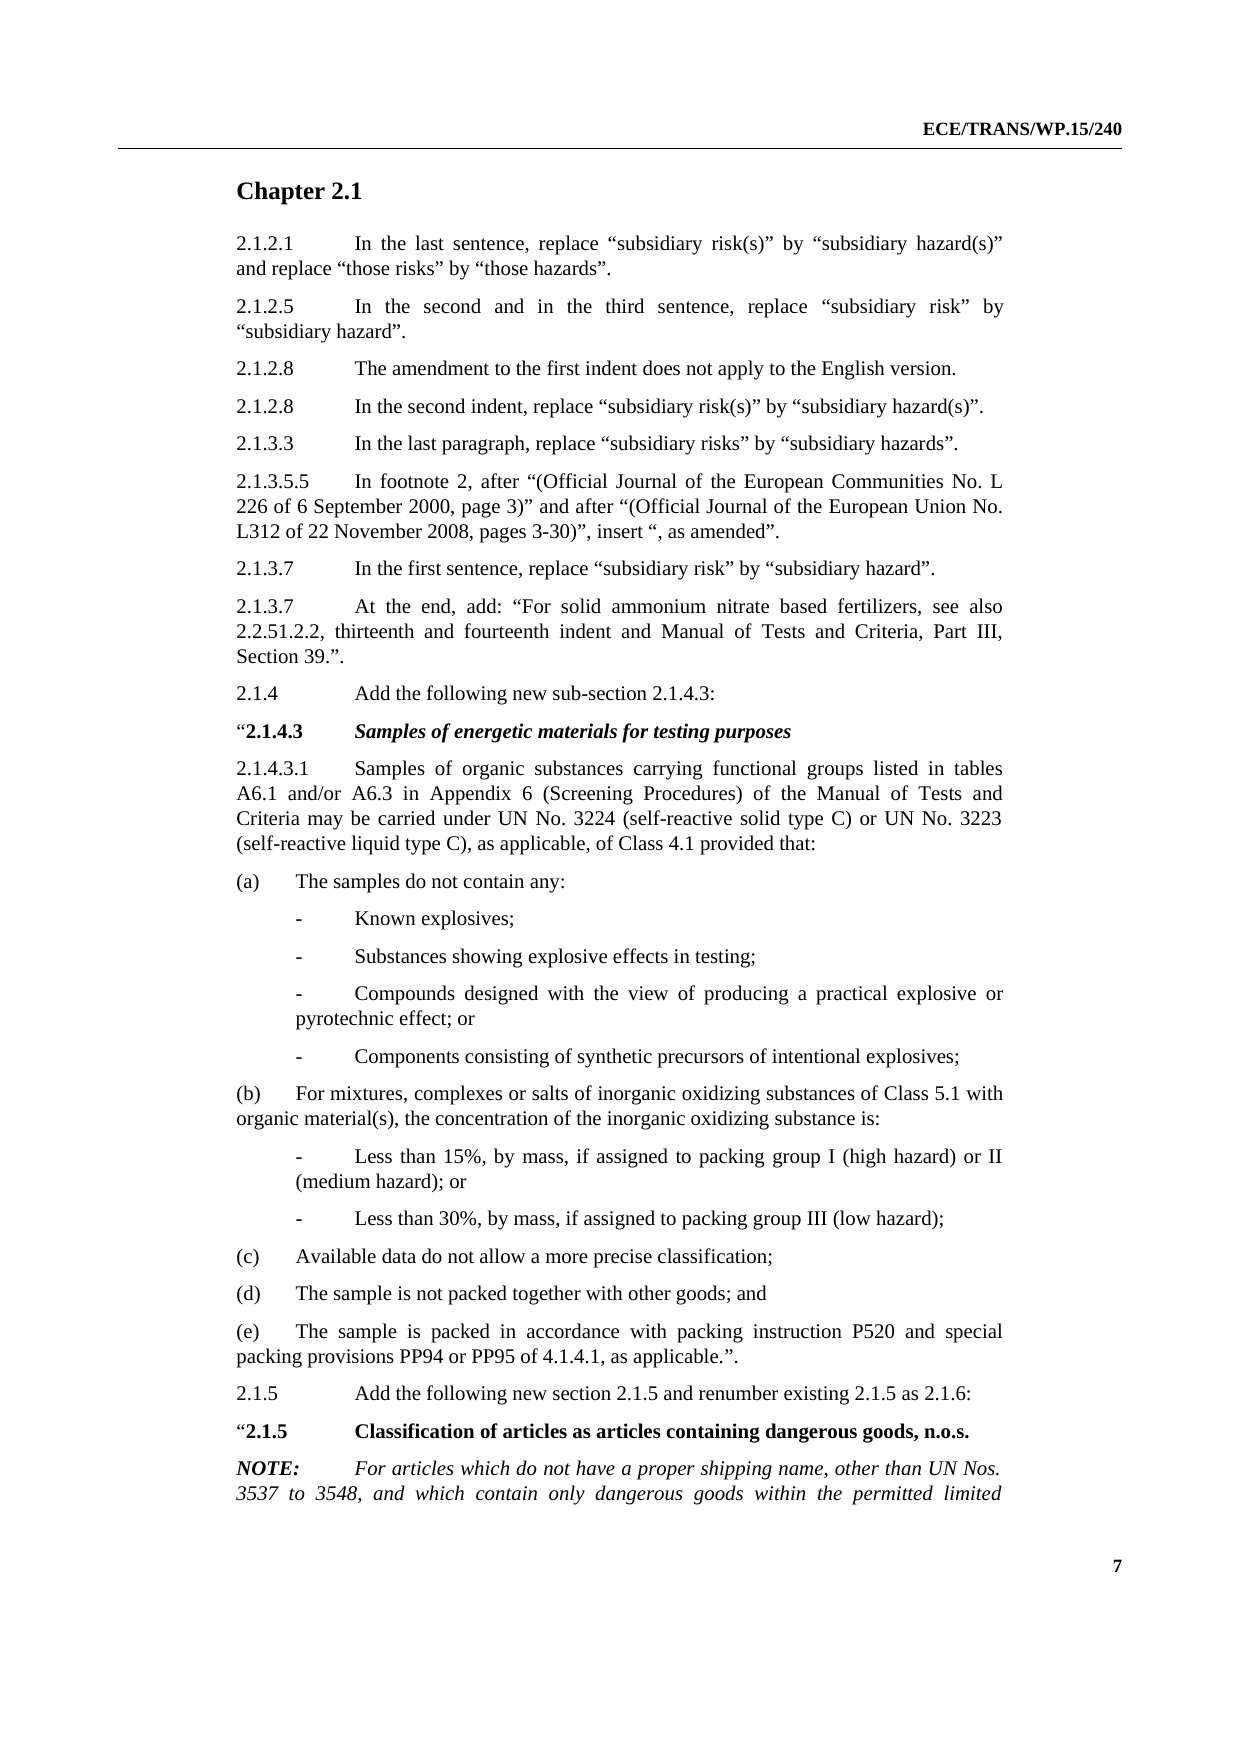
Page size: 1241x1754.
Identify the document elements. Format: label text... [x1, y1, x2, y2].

text 2.1.3.5.5 In footnote 2, after “(Official Journal of the European Communities No. L 226 of 6 September 2000, page 3)” and after “(Official Journal of the European Union No. L312 of 22 November 2008, pages 3-30)”, insert “, as amended”. [236, 468, 1004, 543]
text 2.1.5 Add the following new section 2.1.5 and renumber existing 2.1.5 as 2.1.6: [236, 1380, 1004, 1405]
text - Substances showing explosive effects in testing; [295, 943, 1004, 968]
text 2.1.2.8 The amendment to the first indent does not apply to the English version. [236, 355, 1004, 380]
text - Less than 15%, by mass, if assigned to packing group I (high hazard) or II (medium hazard); or [295, 1143, 1004, 1193]
text Chapter 2.1 [118, 177, 1004, 205]
text (c) Available data do not allow a more precise classification; [236, 1243, 1004, 1268]
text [236, 1455, 1004, 1505]
text - Known explosives; [295, 905, 1004, 930]
text (a) The samples do not contain any: [236, 868, 1004, 893]
text 2.1.2.1 In the last sentence, replace “subsidiary risk(s)” by “subsidiary hazard(s)” and replace “those risks” by “those hazards”. [236, 230, 1004, 280]
text - Compounds designed with the view of producing a practical explosive or pyrotechnic effect; or [295, 980, 1004, 1030]
text (e) The sample is packed in accordance with packing instruction P520 and special packing provisions PP94 or PP95 of 4.1.4.1, as applicable.”. [236, 1318, 1004, 1368]
text “2.1.5 Classification of articles as articles containing dangerous goods, n.o.s. [236, 1418, 1004, 1443]
text 2.1.3.3 In the last paragraph, replace “subsidiary risks” by “subsidiary hazards”. [236, 430, 1004, 455]
text 2.1.4.3.1 Samples of organic substances carrying functional groups listed in tables A6.1 and/or A6.3 in Appendix 6 (Screening Procedures) of the Manual of Tests and Criteria may be carried under UN No. 3224 (self-reactive solid type C) or UN No. 3223 (self-reactive liquid type C), as applicable, of Class 4.1 provided that: [236, 755, 1004, 855]
text (d) The sample is not packed together with other goods; and [236, 1280, 1004, 1305]
text - Less than 30%, by mass, if assigned to packing group III (low hazard); [295, 1205, 1004, 1230]
text 2.1.2.8 In the second indent, replace “subsidiary risk(s)” by “subsidiary hazard(s)”. [236, 393, 1004, 418]
text 2.1.3.7 At the end, add: “For solid ammonium nitrate based fertilizers, see also 2.2.51.2.2, thirteenth and fourteenth indent and Manual of Tests and Criteria, Part III, Section 39.”. [236, 593, 1004, 668]
text “2.1.4.3 Samples of energetic materials for testing purposes [236, 718, 1004, 743]
text 2.1.3.7 In the first sentence, replace “subsidiary risk” by “subsidiary hazard”. [236, 555, 1004, 580]
text - Components consisting of synthetic precursors of intentional explosives; [295, 1043, 1004, 1068]
text (b) For mixtures, complexes or salts of inorganic oxidizing substances of Class 5.1 with organic material(s), the concentration of the inorganic oxidizing substance is: [236, 1080, 1004, 1130]
text 2.1.2.5 In the second and in the third sentence, replace “subsidiary risk” by “subsidiary hazard”. [236, 293, 1004, 343]
text 2.1.4 Add the following new sub-section 2.1.4.3: [236, 680, 1004, 705]
